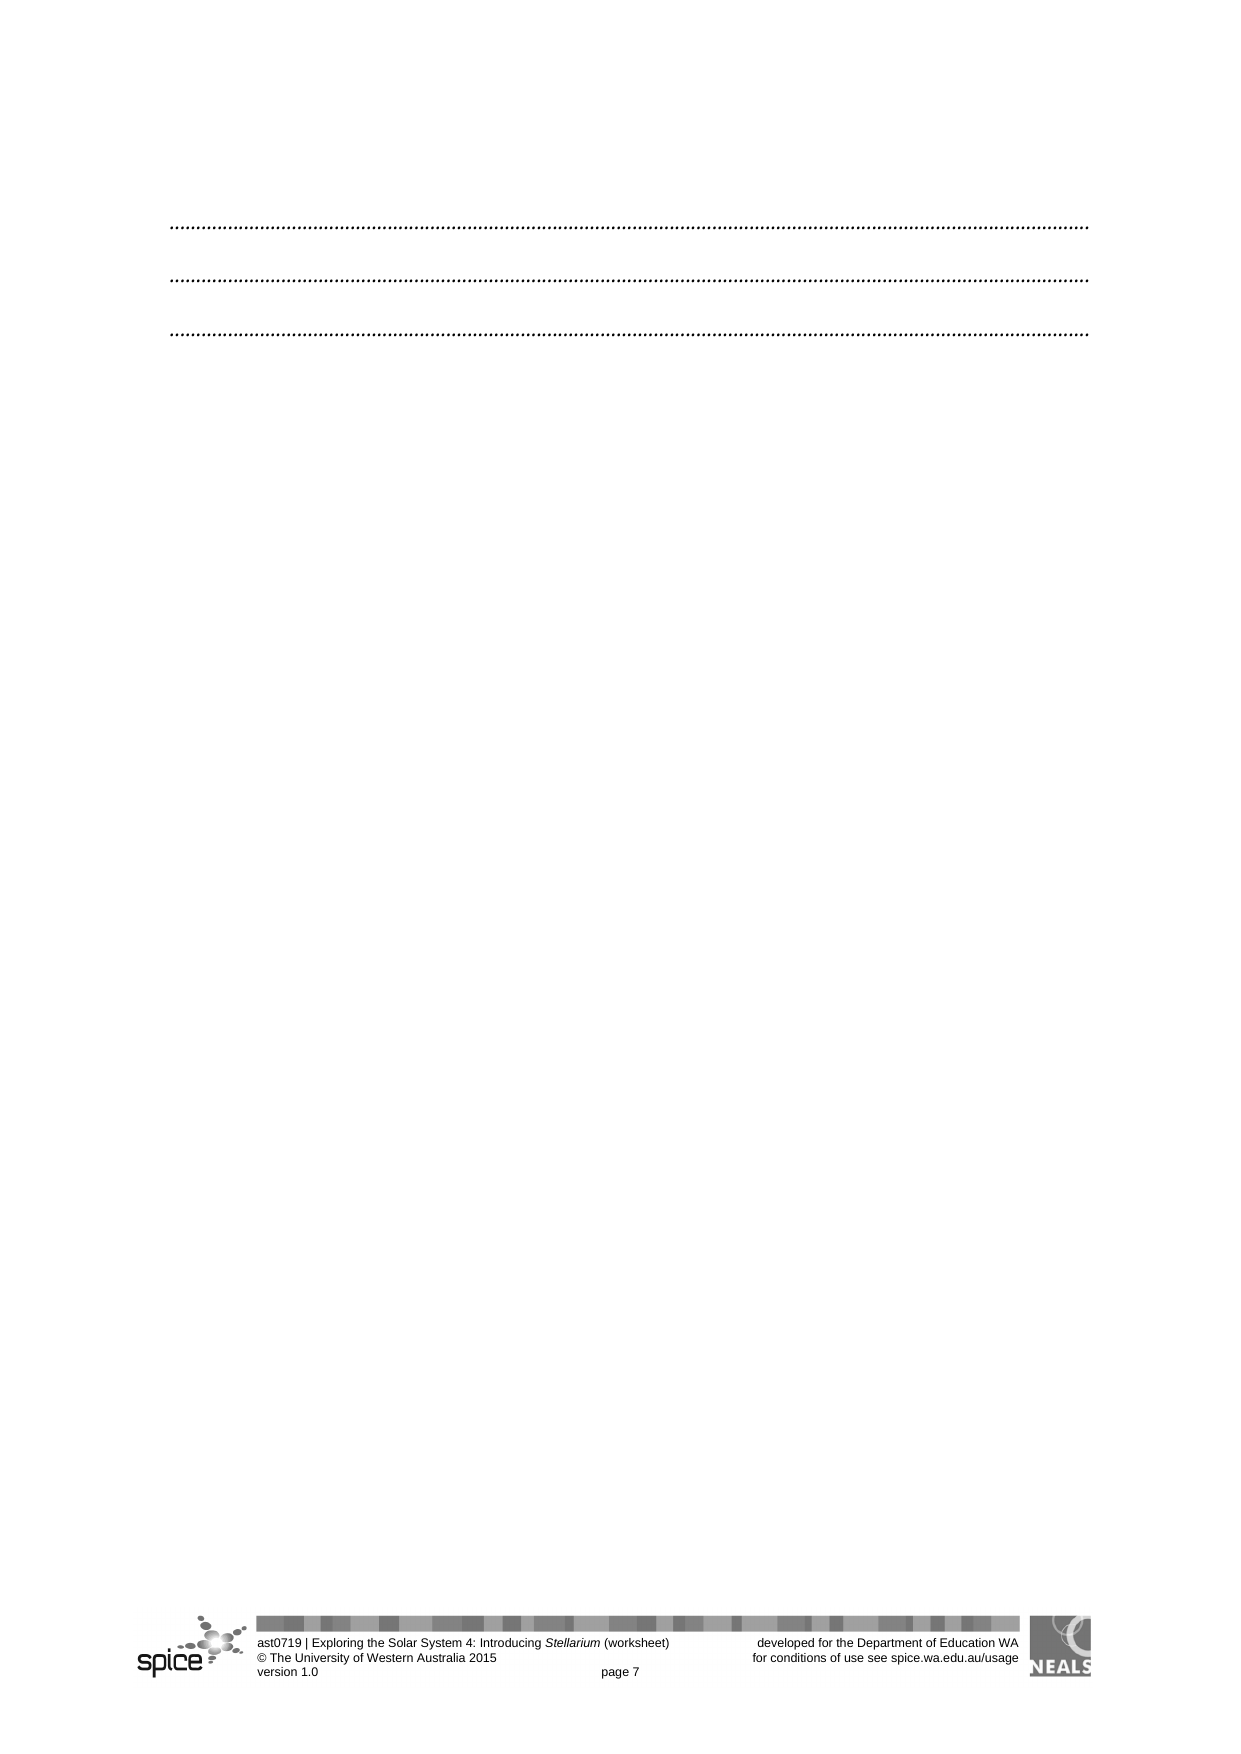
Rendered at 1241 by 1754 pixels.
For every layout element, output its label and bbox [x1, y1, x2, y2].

picture [133, 1607, 1094, 1688]
